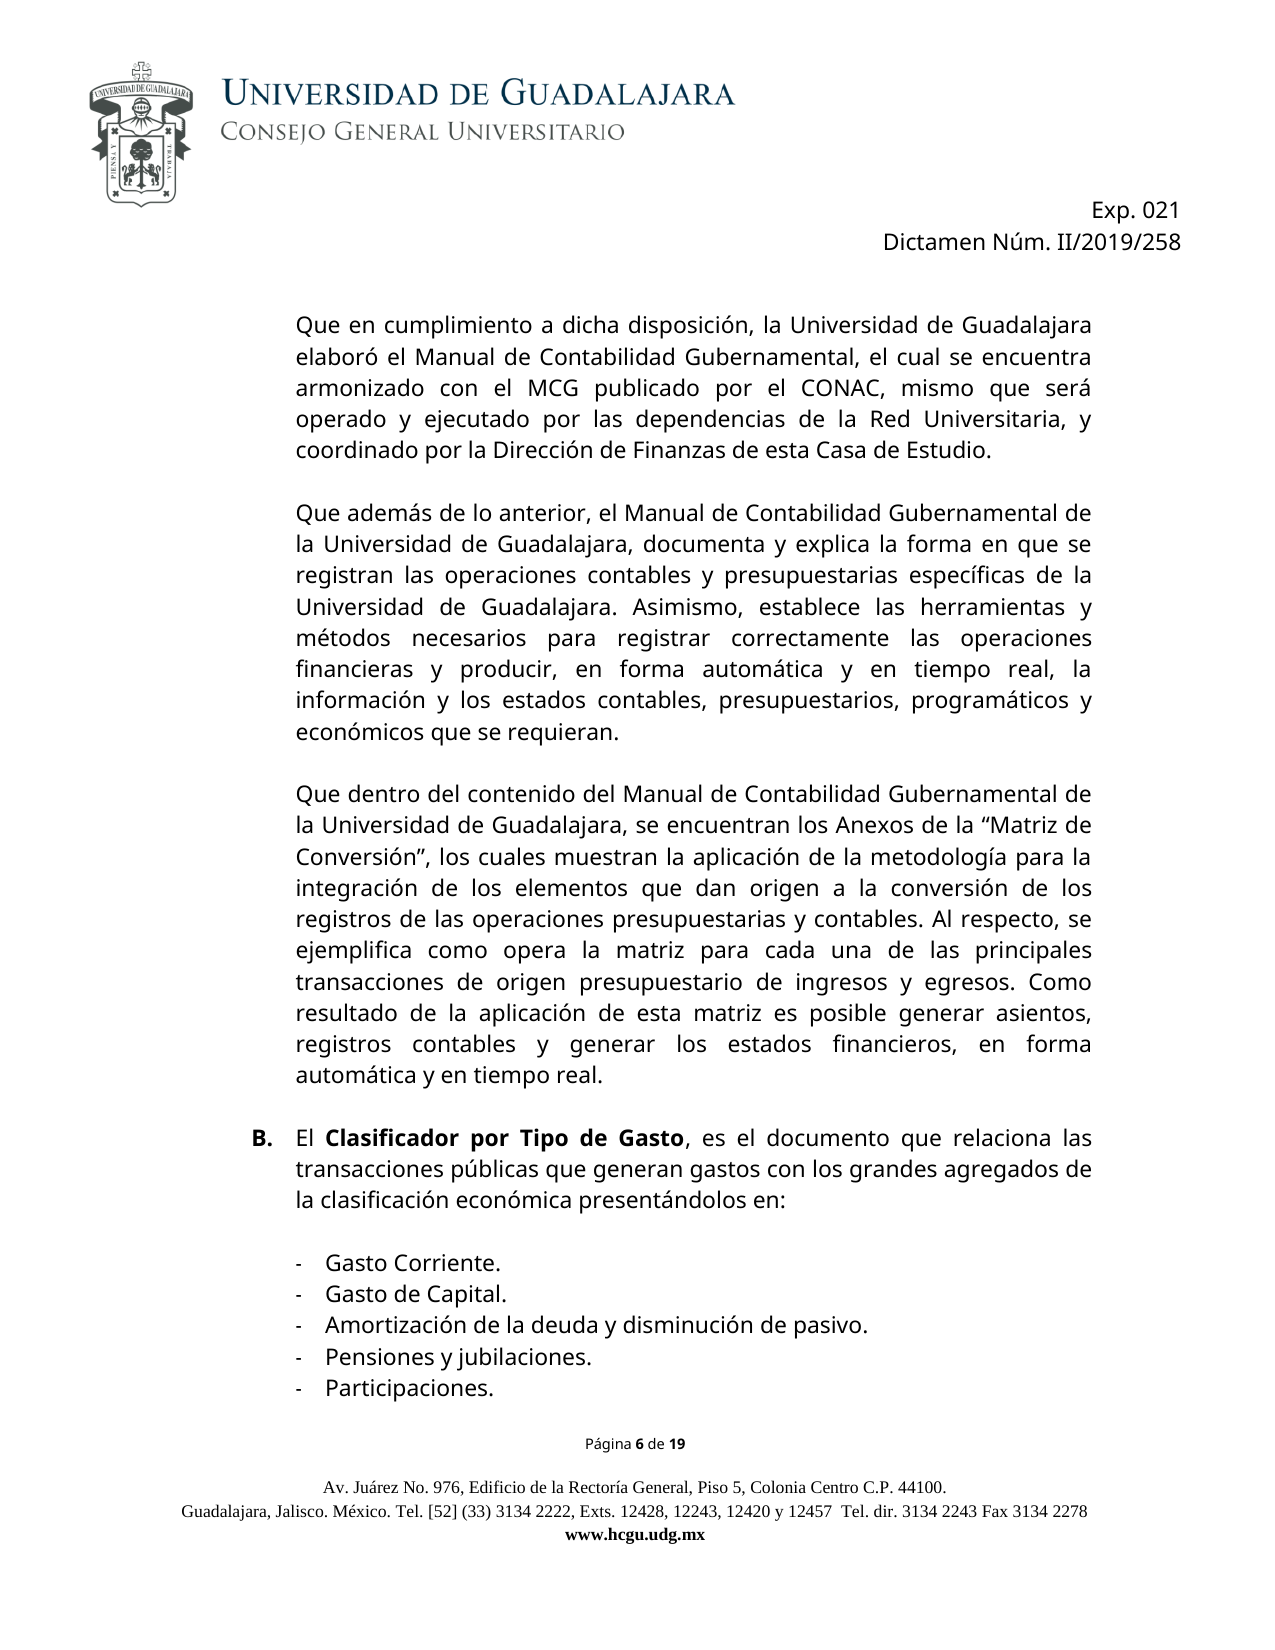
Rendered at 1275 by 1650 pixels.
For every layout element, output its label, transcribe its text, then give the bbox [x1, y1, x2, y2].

picture [1, 1, 1274, 268]
list Gasto de Capital. [295, 1278, 1093, 1309]
list Pensiones y jubilaciones. [295, 1341, 1093, 1372]
text Que en cumplimiento a dicha disposición, la Universidad de Guadalajara elaboró el Manual de Contabilidad Gubernamental, el cual se encuentra armonizado con el MCG publicado por el CONAC, mismo que será operado y ejecutado por las dependencias de la Red Universitaria, y coordinado por la Dirección de Finanzas de esta Casa de Estudio. [295, 309, 1093, 466]
list Participaciones. [295, 1372, 1093, 1403]
text Que dentro del contenido del Manual de Contabilidad Gubernamental de la Universidad de Guadalajara, se encuentran los Anexos de la “Matriz de Conversión”, los cuales muestran la aplicación de la metodología para la integración de los elementos que dan origen a la conversión de los registros de las operaciones presupuestarias y contables. Al respecto, se ejemplifica como opera la matriz para cada una de las principales transacciones de origen presupuestario de ingresos y egresos. Como resultado de la aplicación de esta matriz es posible generar asientos, registros contables y generar los estados financieros, en forma automática y en tiempo real. [295, 778, 1093, 1091]
list Amortización de la deuda y disminución de pasivo. [295, 1309, 1093, 1341]
list El Clasificador por Tipo de Gasto, es el documento que relaciona las transacciones públicas que generan gastos con los grandes agregados de la clasificación económica presentándolos en: [251, 1122, 1093, 1216]
text Que además de lo anterior, el Manual de Contabilidad Gubernamental de la Universidad de Guadalajara, documenta y explica la forma en que se registran las operaciones contables y presupuestarias específicas de la Universidad de Guadalajara. Asimismo, establece las herramientas y métodos necesarios para registrar correctamente las operaciones financieras y producir, en forma automática y en tiempo real, la información y los estados contables, presupuestarios, programáticos y económicos que se requieran. [295, 497, 1093, 747]
list Gasto Corriente. [295, 1247, 1093, 1278]
